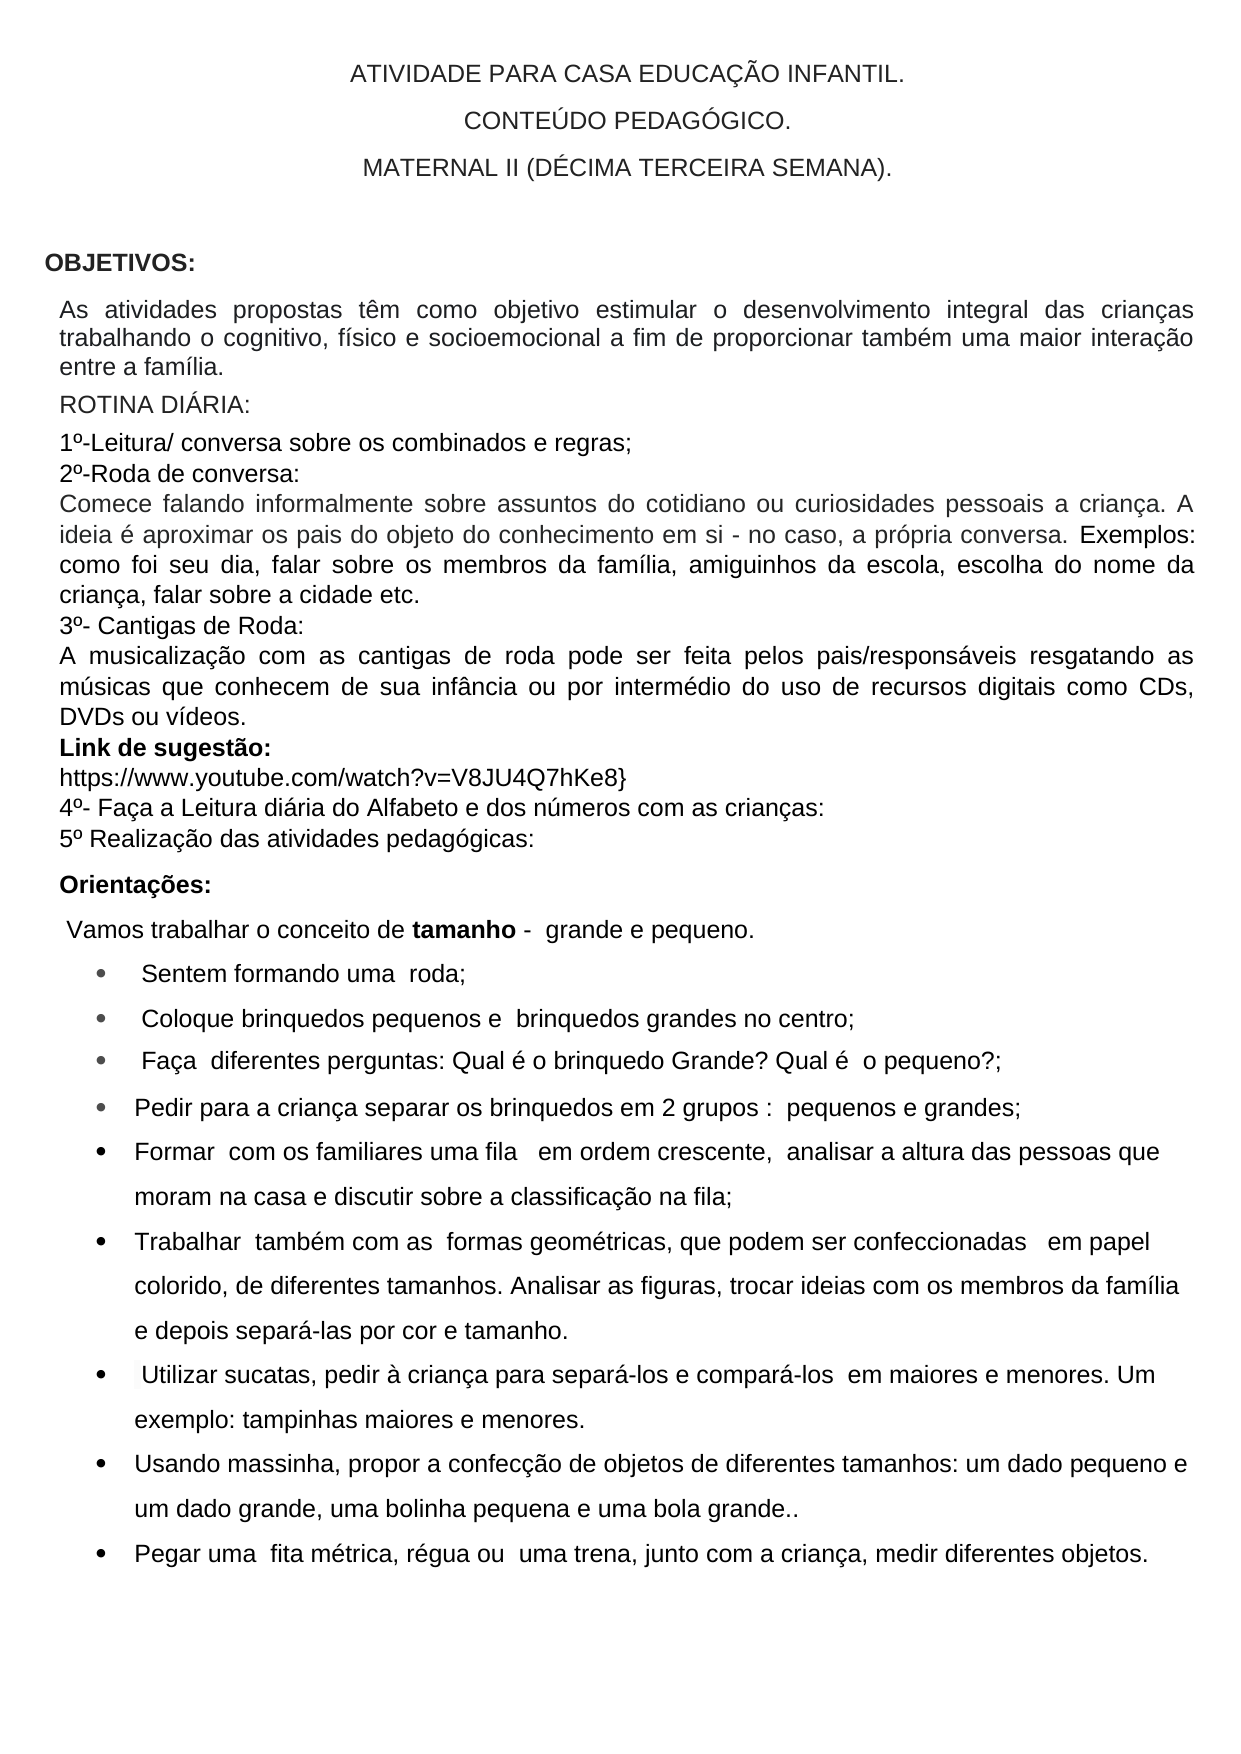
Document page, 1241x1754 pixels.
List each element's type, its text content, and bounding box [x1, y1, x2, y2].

text https://www.youtube.com/watch?v=V8JU4Q7hKe8} [59, 763, 1196, 792]
text Comece falando informalmente sobre assuntos do cotidiano ou curiosidades pessoais a criança. A ideia é aproximar os pais do objeto do conhecimento em si - no caso, a própria conversa. Exemplos: como foi seu dia, falar sobre os membros da família, amiguinhos da escola, escolha do nome da criança, falar sobre a cidade etc. [59, 518, 1196, 609]
text 5º Realização das atividades pedagógicas: [59, 824, 1196, 852]
list Pedir para a criança separar os brinquedos em 2 grupos : pequenos e grandes; [97, 1077, 1196, 1122]
text Link de sugestão: [59, 732, 1196, 761]
text 4º- Faça a Leitura diária do Alfabeto e dos números com as crianças: [59, 793, 1196, 822]
text MATERNAL II (DÉCIMA TERCEIRA SEMANA). [59, 153, 1196, 182]
list Coloque brinquedos pequenos e brinquedos grandes no centro; [97, 988, 1196, 1032]
list Formar com os familiares uma fila em ordem crescente, analisar a altura das pessoas que moram na casa e discutir sobre a classificação na fila; [97, 1122, 1196, 1211]
list Utilizar sucatas, pedir à criança para separá-los e compará-los em maiores e menores. Um exemplo: tampinhas maiores e menores. [97, 1344, 1196, 1434]
text ATIVIDADE PARA CASA EDUCAÇÃO INFANTIL. [59, 59, 1196, 88]
text Orientações: [59, 854, 1196, 899]
text 3º- Cantigas de Roda: [59, 611, 1196, 639]
text As atividades propostas têm como objetivo estimular o desenvolvimento integral das crianças trabalhando o cognitivo, físico e socioemocional a fim de proporcionar também uma maior interação entre a família. [59, 294, 1196, 381]
text OBJETIVOS: [44, 247, 1196, 276]
list Pegar uma fita métrica, régua ou uma trena, junto com a criança, medir diferentes objetos. [97, 1523, 1196, 1567]
list Trabalhar também com as formas geométricas, que podem ser confeccionadas em papel colorido, de diferentes tamanhos. Analisar as figuras, trocar ideias com os membros da família e depois separá-las por cor e tamanho. [97, 1211, 1196, 1344]
text ROTINA DIÁRIA: [59, 390, 1196, 419]
list Sentem formando uma roda; [97, 943, 1196, 988]
text A musicalização com as cantigas de roda pode ser feita pelos pais/responsáveis resgatando as músicas que conhecem de sua infância ou por intermédio do uso de recursos digitais como CDs, DVDs ou vídeos. [59, 641, 1196, 731]
text Vamos trabalhar o conceito de tamanho - grande e pequeno. [59, 899, 1196, 943]
text CONTEÚDO PEDAGÓGICO. [59, 106, 1196, 135]
list Faça diferentes perguntas: Qual é o brinquedo Grande? Qual é o pequeno?; [97, 1032, 1196, 1077]
text 1º-Leitura/ conversa sobre os combinados e regras; [59, 428, 1196, 457]
text 2º-Roda de conversa: [59, 459, 1196, 487]
list Usando massinha, propor a confecção de objetos de diferentes tamanhos: um dado pequeno e um dado grande, uma bolinha pequena e uma bola grande.. [97, 1434, 1196, 1523]
